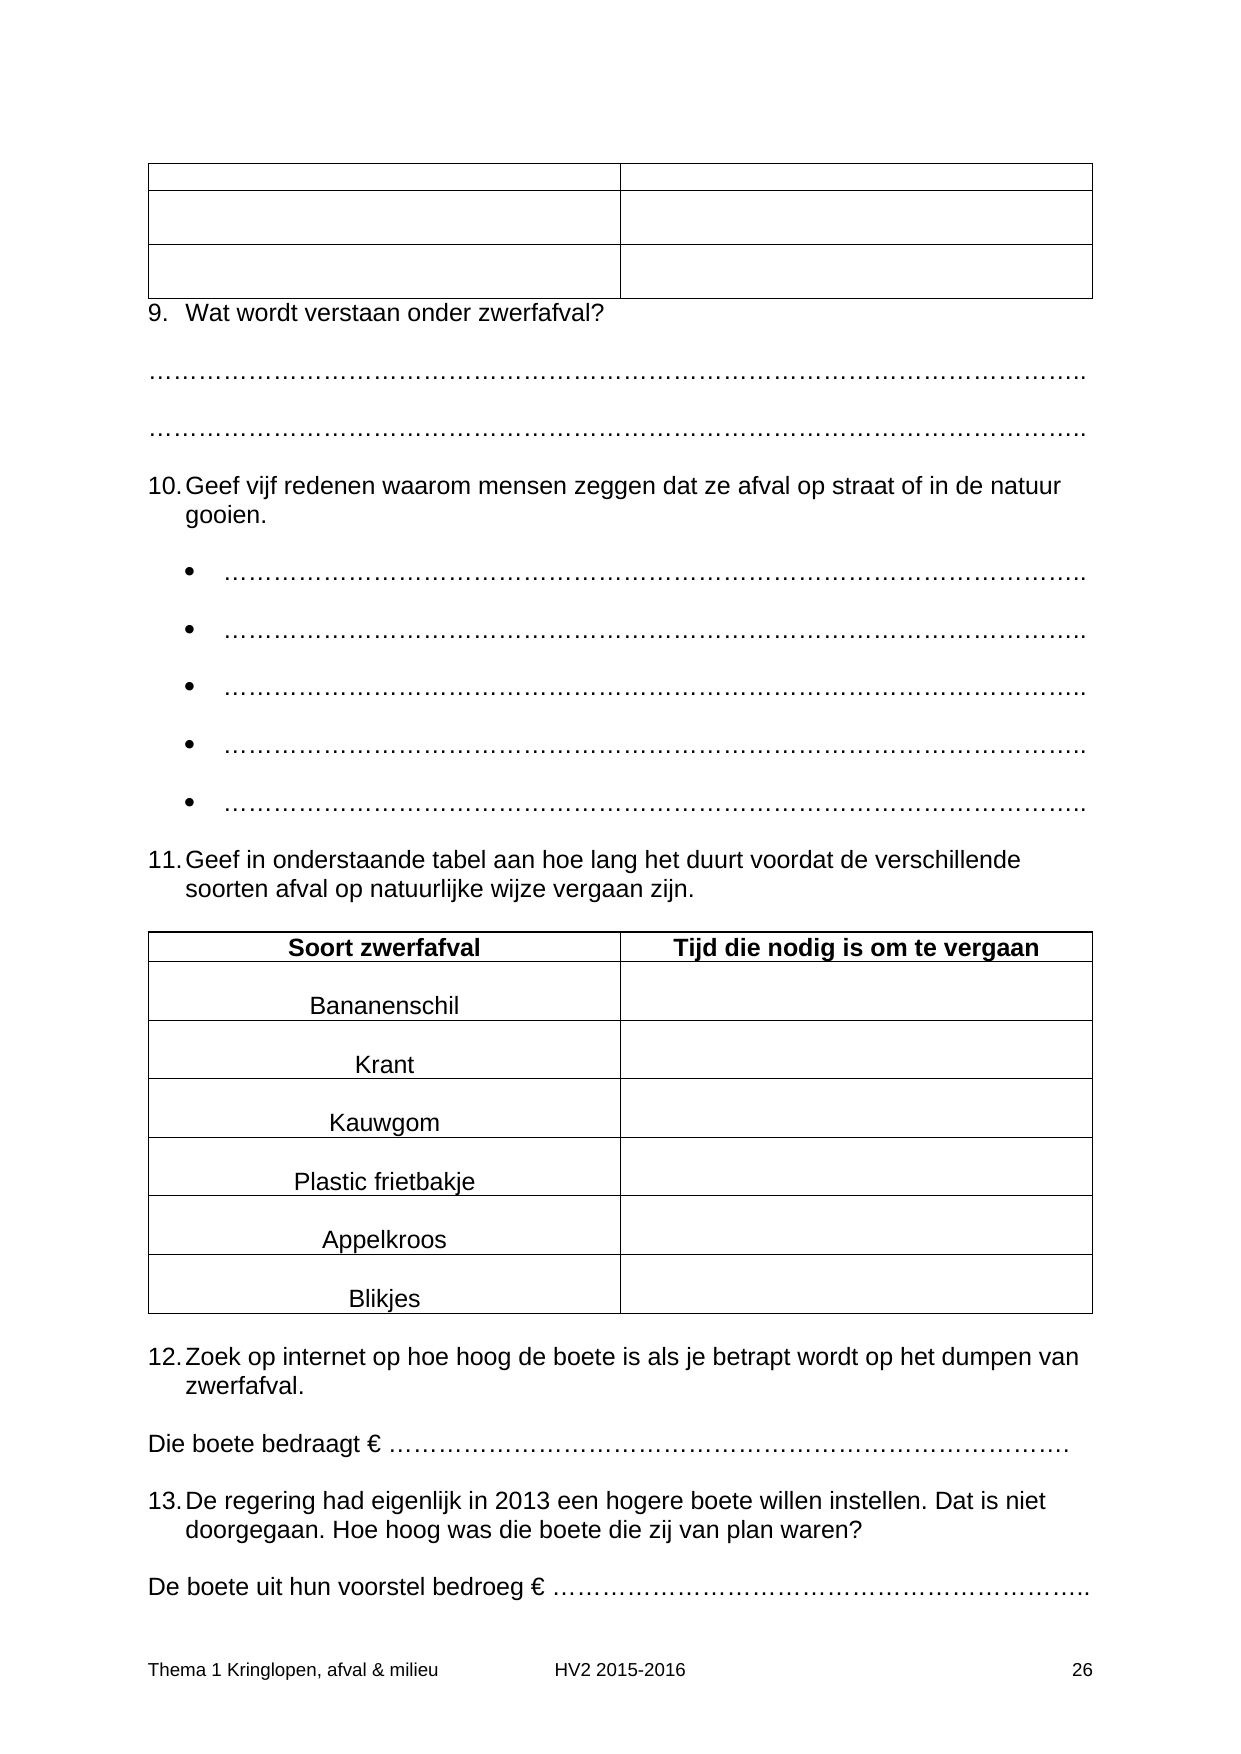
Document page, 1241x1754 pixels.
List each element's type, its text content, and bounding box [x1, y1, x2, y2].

list ………………………………………………………………………………………….. [185, 557, 1093, 586]
table_cell Appelkroos [149, 1196, 620, 1254]
table_cell Krant [149, 1021, 620, 1078]
table_header Tijd die nodig is om te vergaan [621, 933, 1092, 961]
table_cell [621, 1255, 1092, 1312]
table_cell [621, 1021, 1092, 1078]
table_cell [621, 191, 1092, 244]
list Geef vijf redenen waarom mensen zeggen dat ze afval op straat of in de natuur gooien. [148, 471, 1093, 528]
table_cell [621, 1079, 1092, 1137]
table_cell Bananenschil [149, 962, 620, 1020]
table_cell Blikjes [149, 1255, 620, 1312]
table_cell Plastic frietbakje [149, 1138, 620, 1195]
table_cell [149, 164, 620, 190]
text Die boete bedraagt € ………………………………………………………………………. [148, 1428, 1093, 1457]
table_cell [621, 245, 1092, 297]
table_cell [621, 1196, 1092, 1254]
table_cell [621, 164, 1092, 190]
table_cell Kauwgom [149, 1079, 620, 1137]
table_header Soort zwerfafval [149, 933, 620, 961]
list ………………………………………………………………………………………….. [185, 788, 1093, 816]
text De boete uit hun voorstel bedroeg € ……………………………………………………….. [148, 1572, 1093, 1601]
table_cell [621, 962, 1092, 1020]
table_cell [149, 191, 620, 244]
list ………………………………………………………………………………………….. [185, 615, 1093, 644]
list ………………………………………………………………………………………….. [185, 672, 1093, 701]
text ………………………………………………………………………………………………….. [148, 413, 1093, 442]
table_cell [149, 245, 620, 297]
text ………………………………………………………………………………………………….. [148, 356, 1093, 385]
list De regering had eigenlijk in 2013 een hogere boete willen instellen. Dat is niet doorgegaan. Hoe hoog was die boete die zij van plan waren? [148, 1486, 1093, 1543]
list ………………………………………………………………………………………….. [185, 730, 1093, 759]
list Zoek op internet op hoe hoog de boete is als je betrapt wordt op het dumpen van zwerfafval. [148, 1342, 1093, 1400]
list Wat wordt verstaan onder zwerfafval? [148, 299, 1093, 327]
table_cell [621, 1138, 1092, 1195]
list Geef in onderstaande tabel aan hoe lang het duurt voordat de verschillende soorten afval op natuurlijke wijze vergaan zijn. [148, 845, 1093, 903]
